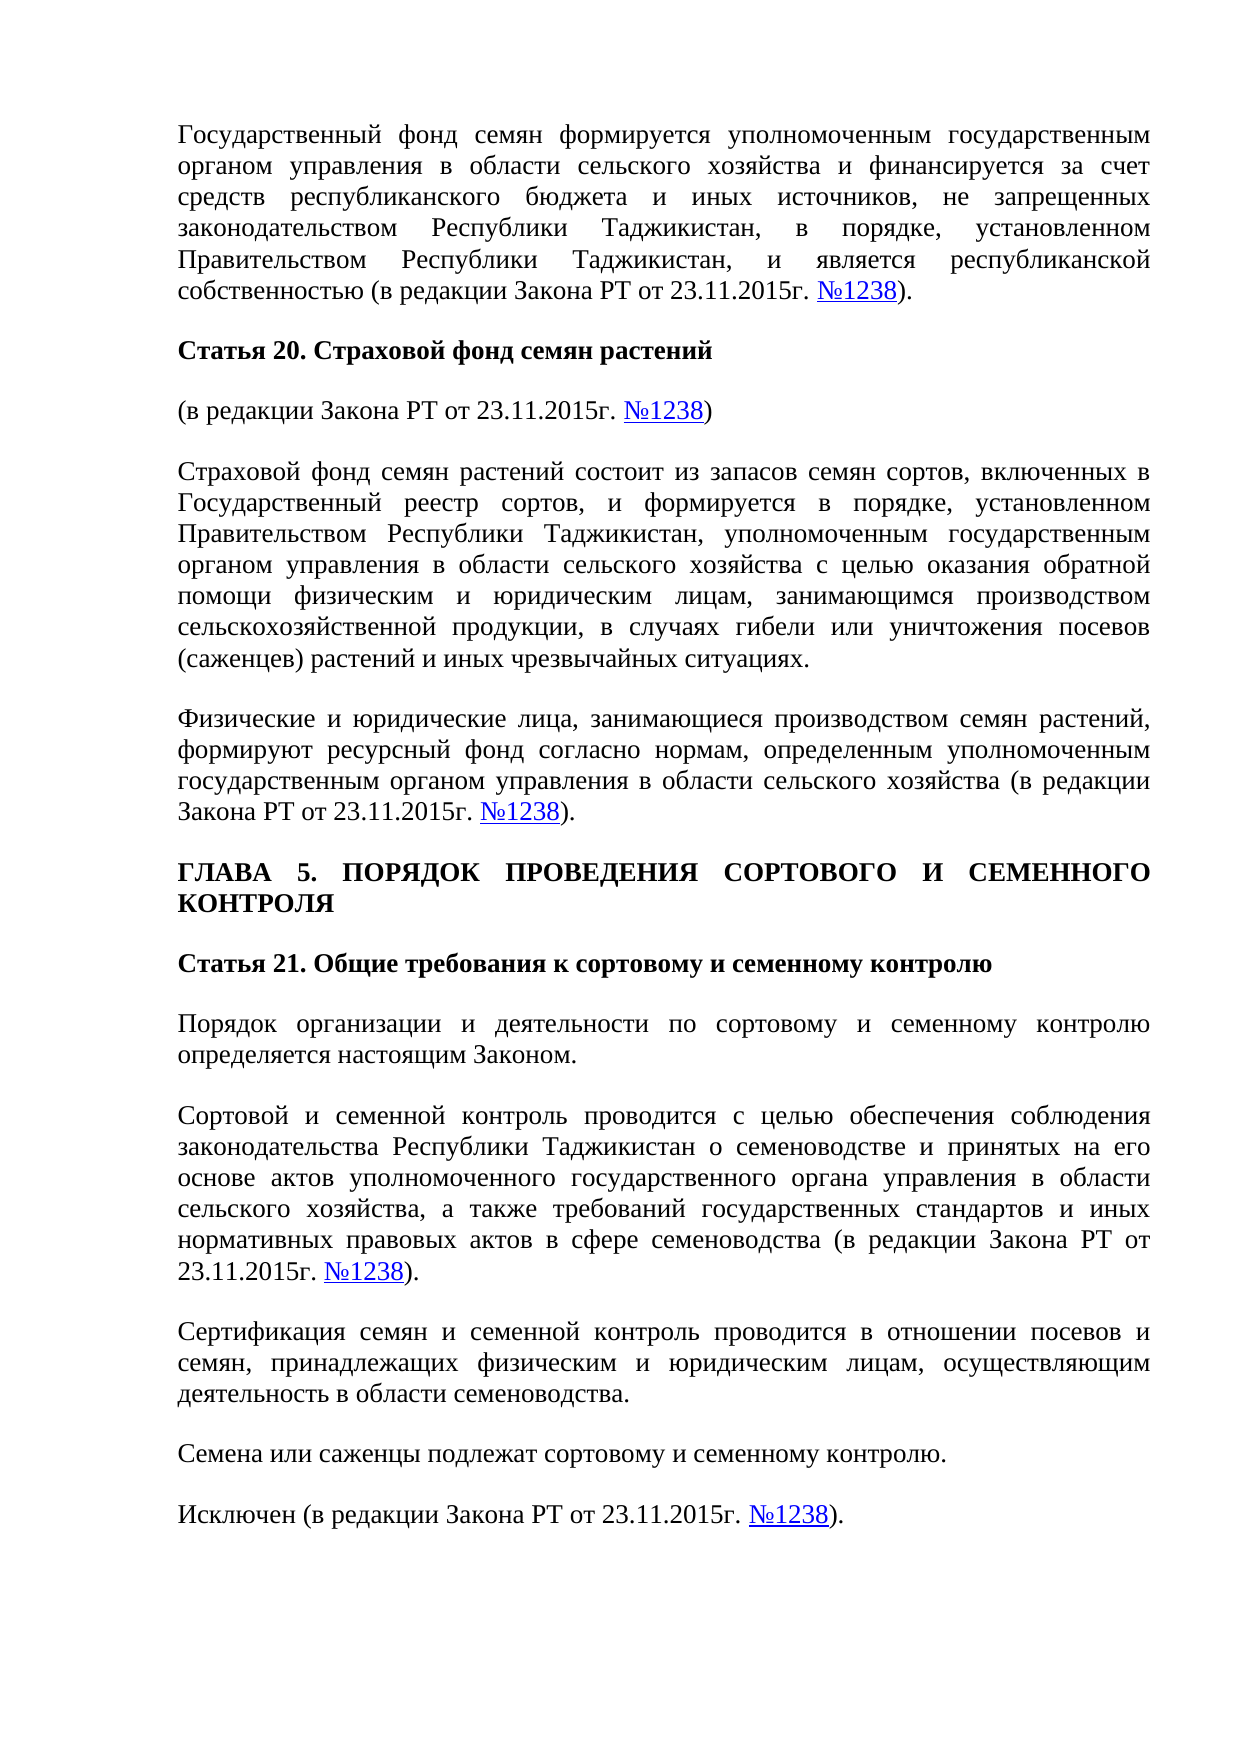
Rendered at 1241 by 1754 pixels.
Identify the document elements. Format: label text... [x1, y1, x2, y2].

text Статья 21. Общие требования к сортовому и семенному контролю [177, 947, 1152, 978]
text Сортовой и семенной контроль проводится с целью обеспечения соблюдения законодательства Республики Таджикистан о семеноводстве и принятых на его основе актов уполномоченного государственного органа управления в области сельского хозяйства, а также требований государственных стандартов и иных нормативных правовых актов в сфере семеноводства (в редакции Закона РТ от 23.11.2015г. №1238). [177, 1099, 1152, 1286]
text Семена или саженцы подлежат сортовому и семенному контролю. [177, 1438, 1152, 1469]
text ГЛАВА 5. ПОРЯДОК ПРОВЕДЕНИЯ СОРТОВОГО И СЕМЕННОГО КОНТРОЛЯ [177, 856, 1152, 918]
text Статья 20. Страховой фонд семян растений [177, 334, 1152, 365]
text (в редакции Закона РТ от 23.11.2015г. №1238) [177, 394, 1152, 426]
text Исключен (в редакции Закона РТ от 23.11.2015г. №1238). [177, 1498, 1152, 1529]
text Государственный фонд семян формируется уполномоченным государственным органом управления в области сельского хозяйства и финансируется за счет средств республиканского бюджета и иных источников, не запрещенных законодательством Республики Таджикистан, в порядке, установленном Правительством Республики Таджикистан, и является республиканской собственностью (в редакции Закона РТ от 23.11.2015г. №1238). [177, 118, 1152, 305]
text Порядок организации и деятельности по сортовому и семенному контролю определяется настоящим Законом. [177, 1007, 1152, 1070]
text Физические и юридические лица, занимающиеся производством семян растений, формируют ресурсный фонд согласно нормам, определенным уполномоченным государственным органом управления в области сельского хозяйства (в редакции Закона РТ от 23.11.2015г. №1238). [177, 702, 1152, 827]
text Сертификация семян и семенной контроль проводится в отношении посевов и семян, принадлежащих физическим и юридическим лицам, осуществляющим деятельность в области семеноводства. [177, 1315, 1152, 1408]
text Страховой фонд семян растений состоит из запасов семян сортов, включенных в Государственный реестр сортов, и формируется в порядке, установленном Правительством Республики Таджикистан, уполномоченным государственным органом управления в области сельского хозяйства с целью оказания обратной помощи физическим и юридическим лицам, занимающимся производством сельскохозяйственной продукции, в случаях гибели или уничтожения посевов (саженцев) растений и иных чрезвычайных ситуациях. [177, 455, 1152, 673]
